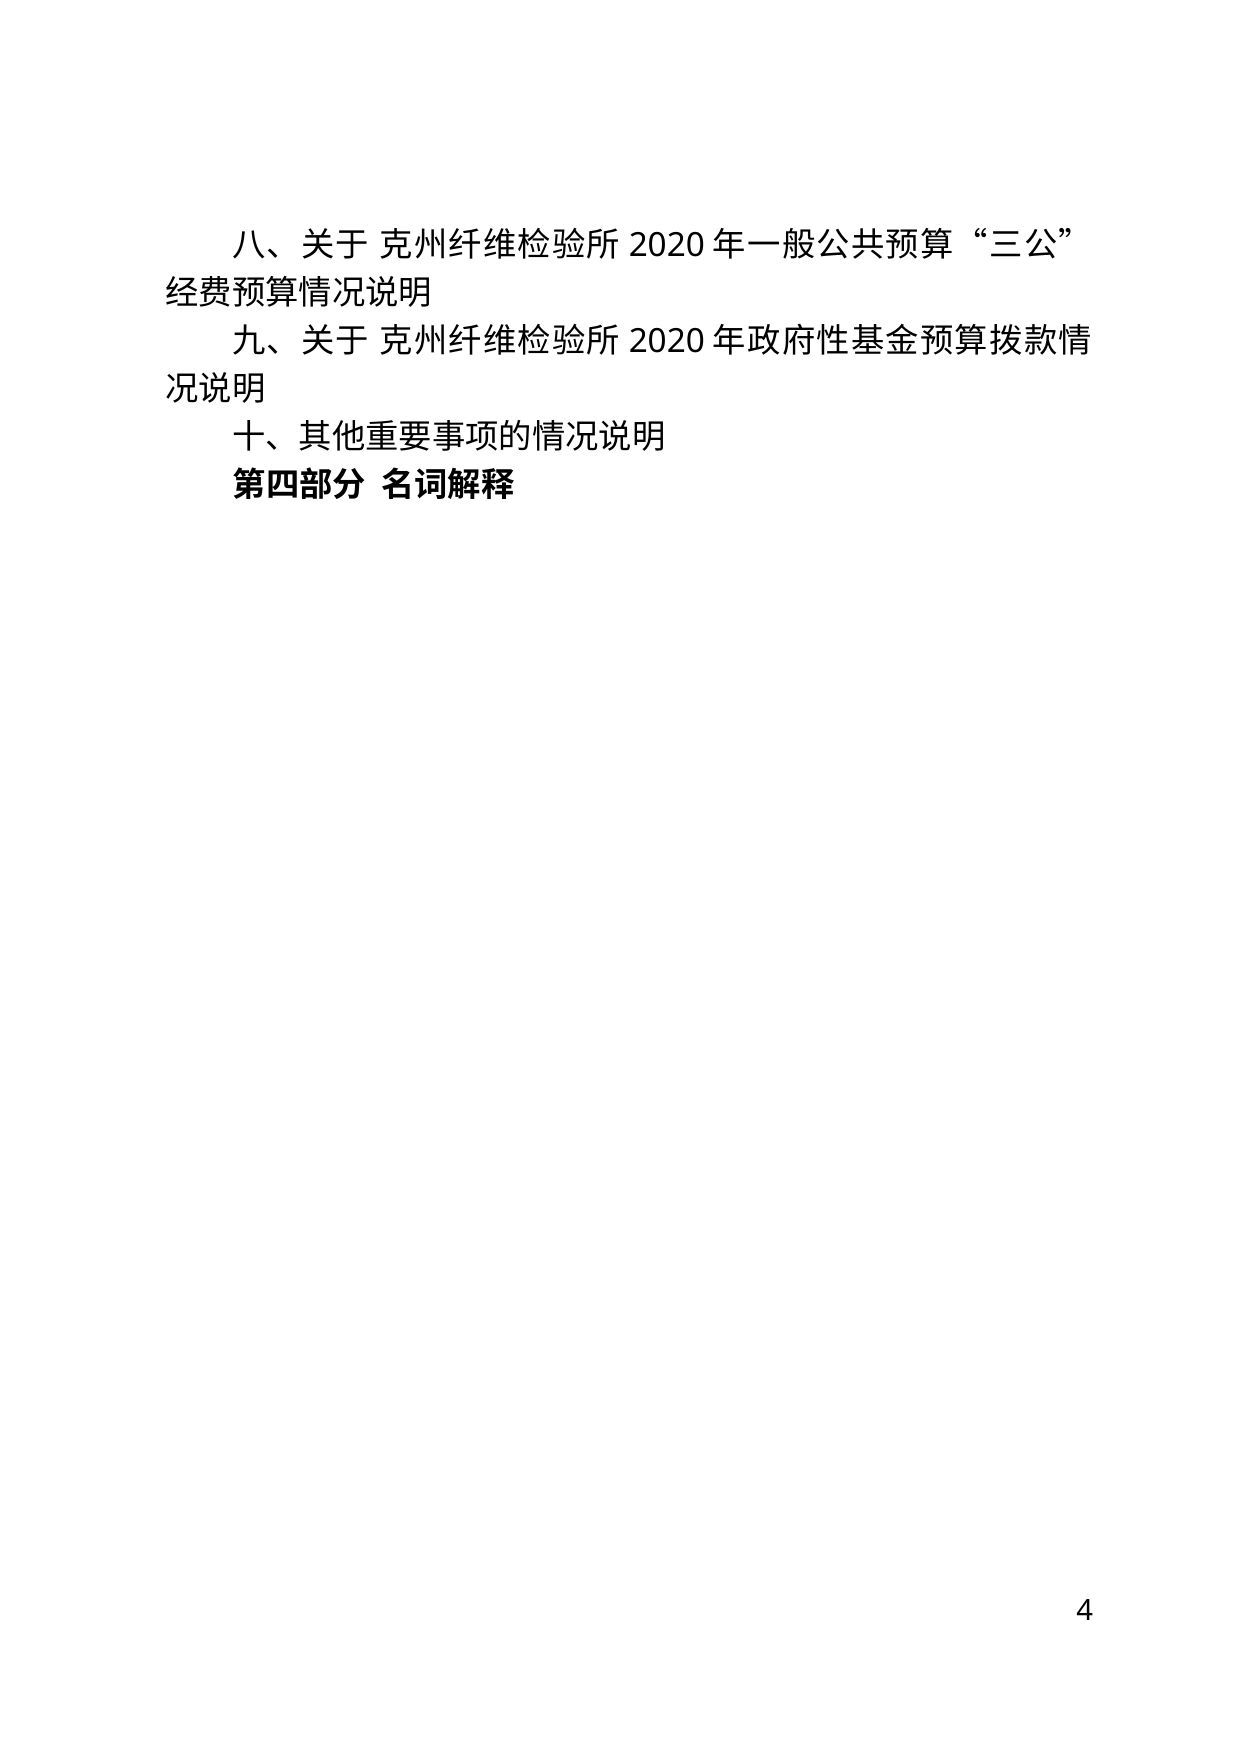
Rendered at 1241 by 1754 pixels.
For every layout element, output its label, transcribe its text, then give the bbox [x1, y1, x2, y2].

text 九、关于 克州纤维检验所2020年政府性基金预算拨款情况说明 [165, 314, 1092, 410]
text 八、关于 克州纤维检验所2020年一般公共预算“三公”经费预算情况说明 [165, 218, 1092, 314]
text 十、其他重要事项的情况说明 [165, 410, 1092, 458]
text 第四部分 名词解释 [165, 458, 1092, 506]
